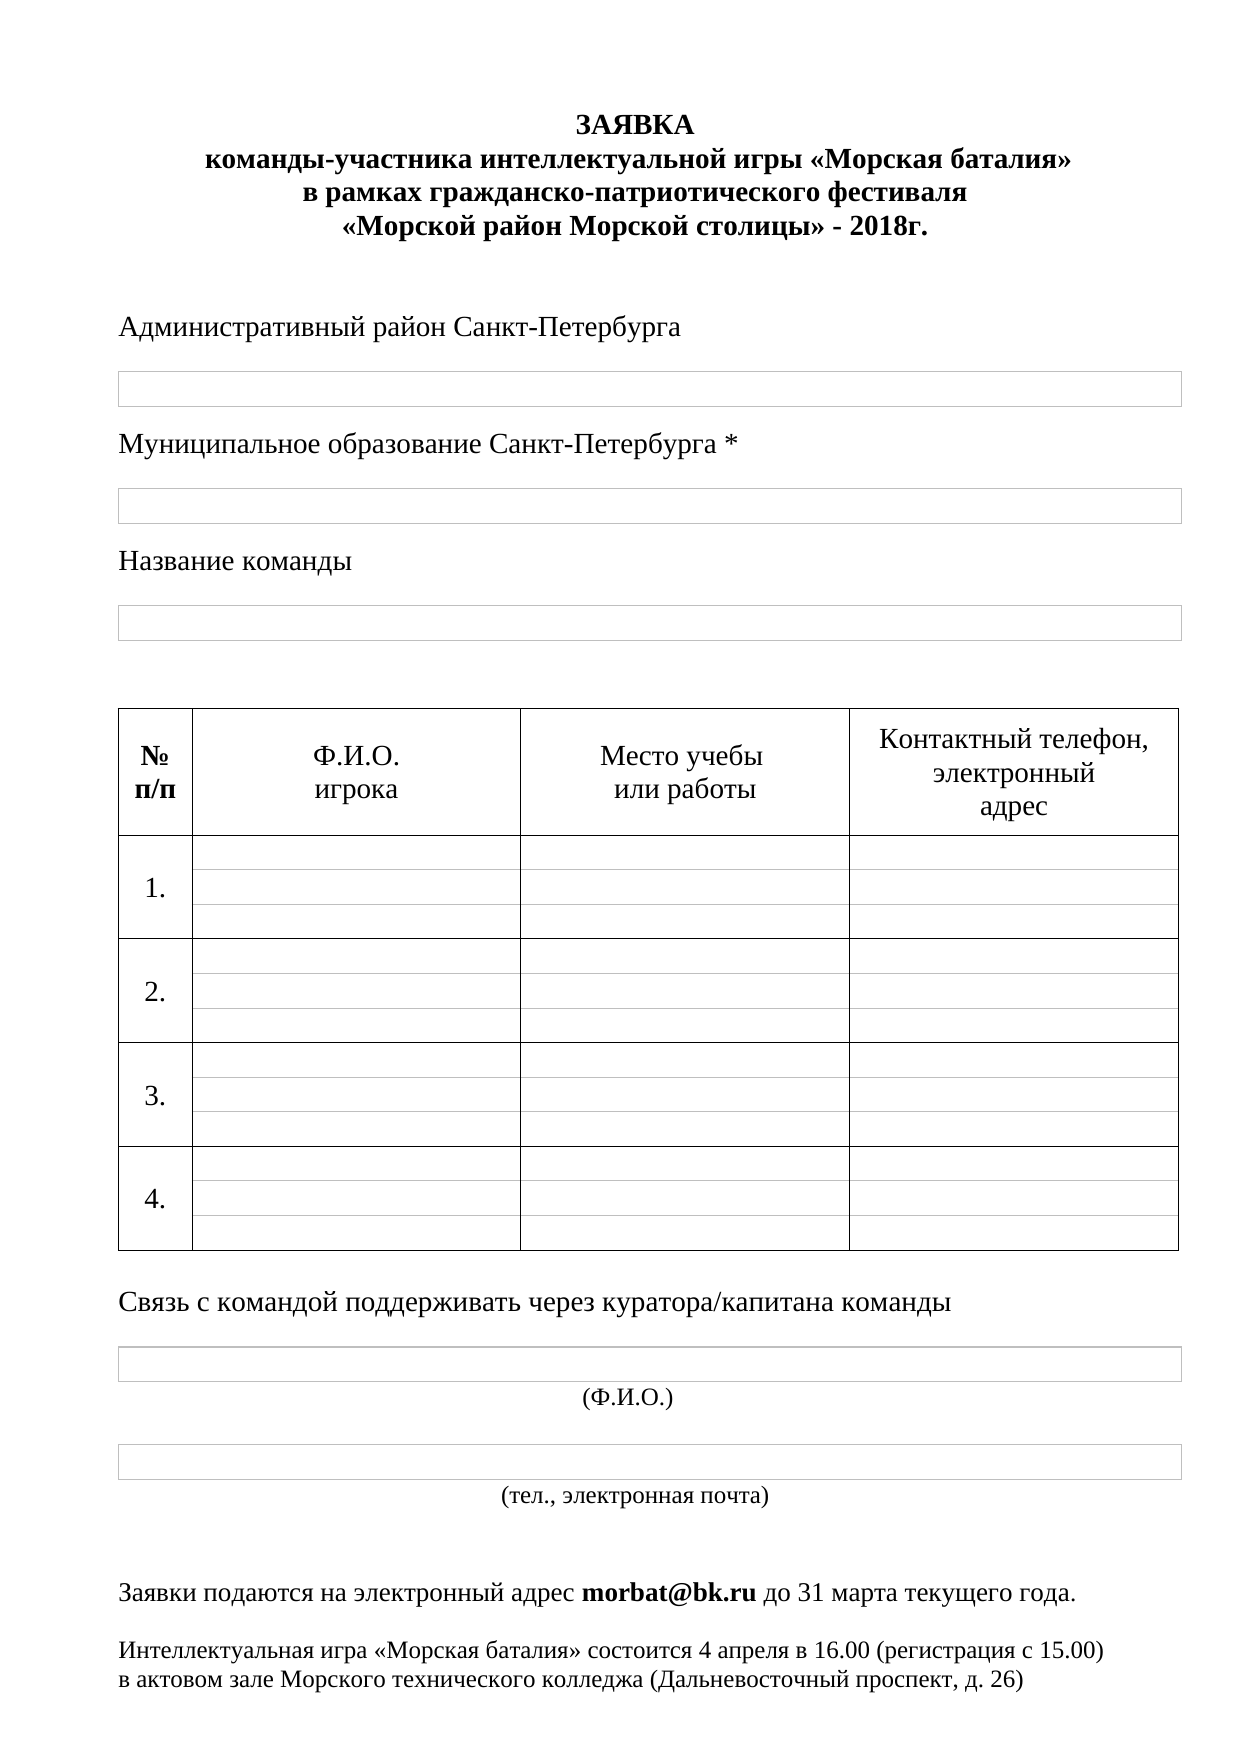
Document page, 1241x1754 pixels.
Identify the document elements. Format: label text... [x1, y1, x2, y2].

table_header [119, 489, 1181, 523]
table_cell [850, 1078, 1178, 1111]
table_cell [521, 1009, 849, 1042]
table_header Ф.И.О. игрока [193, 709, 520, 834]
text Интеллектуальная игра «Морская баталия» состоится 4 апреля в 16.00 (регистрация с 15.00) [118, 1636, 1122, 1664]
table_cell [193, 1078, 520, 1111]
table_cell [521, 905, 849, 938]
table_header [119, 1445, 1181, 1479]
table_cell [850, 974, 1178, 1007]
table_cell [193, 1043, 520, 1077]
table_cell [193, 1112, 520, 1146]
table_cell [521, 1078, 849, 1111]
text Название команды [118, 543, 1152, 576]
table_cell [193, 1216, 520, 1249]
table_cell [850, 1112, 1178, 1146]
table_cell [521, 1043, 849, 1077]
table_cell 2. [119, 939, 192, 1042]
table_cell [193, 974, 520, 1007]
text в актовом зале Морского технического колледжа (Дальневосточный проспект, д. 26) [118, 1664, 1122, 1693]
table_cell [193, 1181, 520, 1215]
text Заявки подаются на электронный адрес morbat@bk.ru до 31 марта текущего года. [118, 1576, 1122, 1607]
text команды-участника интеллектуальной игры «Морская баталия» [118, 141, 1152, 174]
table_header Контактный телефон, электронный адрес [850, 709, 1178, 834]
table_cell [521, 939, 849, 973]
text (Ф.И.О.) [118, 1382, 1137, 1411]
table_cell [193, 905, 520, 938]
text Административный район Санкт-Петербурга [118, 309, 1152, 342]
table_cell [521, 870, 849, 904]
table_cell [850, 1181, 1178, 1215]
table_cell [521, 1112, 849, 1146]
table_cell [193, 1009, 520, 1042]
table_cell [193, 939, 520, 973]
table_cell 1. [119, 836, 192, 938]
table_cell [850, 870, 1178, 904]
table_cell [850, 905, 1178, 938]
table_header № п/п [119, 709, 192, 834]
table_cell [521, 1181, 849, 1215]
text (тел., электронная почта) [118, 1480, 1152, 1509]
table_header [119, 606, 1181, 640]
table_cell [850, 1009, 1178, 1042]
text Связь с командой поддерживать через куратора/капитана команды [118, 1284, 1152, 1318]
text в рамках гражданско-патриотического фестиваля «Морской район Морской столицы» - 2018г. [118, 174, 1152, 242]
table_cell [850, 1147, 1178, 1180]
table_header [119, 1348, 1181, 1381]
table_cell [521, 836, 849, 869]
table_cell [193, 870, 520, 904]
table_cell [850, 939, 1178, 973]
table_cell [521, 1216, 849, 1249]
text ЗАЯВКА [118, 107, 1152, 141]
table_cell [850, 836, 1178, 869]
table_cell [850, 1216, 1178, 1249]
table_cell [521, 1147, 849, 1180]
table_header Место учебы или работы [521, 709, 849, 834]
table_cell [193, 1147, 520, 1180]
table_cell 3. [119, 1043, 192, 1146]
table_cell [193, 836, 520, 869]
text Муниципальное образование Санкт-Петербурга * [118, 426, 1152, 459]
table_cell [850, 1043, 1178, 1077]
table_cell 4. [119, 1147, 192, 1249]
table_header [119, 372, 1181, 406]
table_cell [521, 974, 849, 1007]
